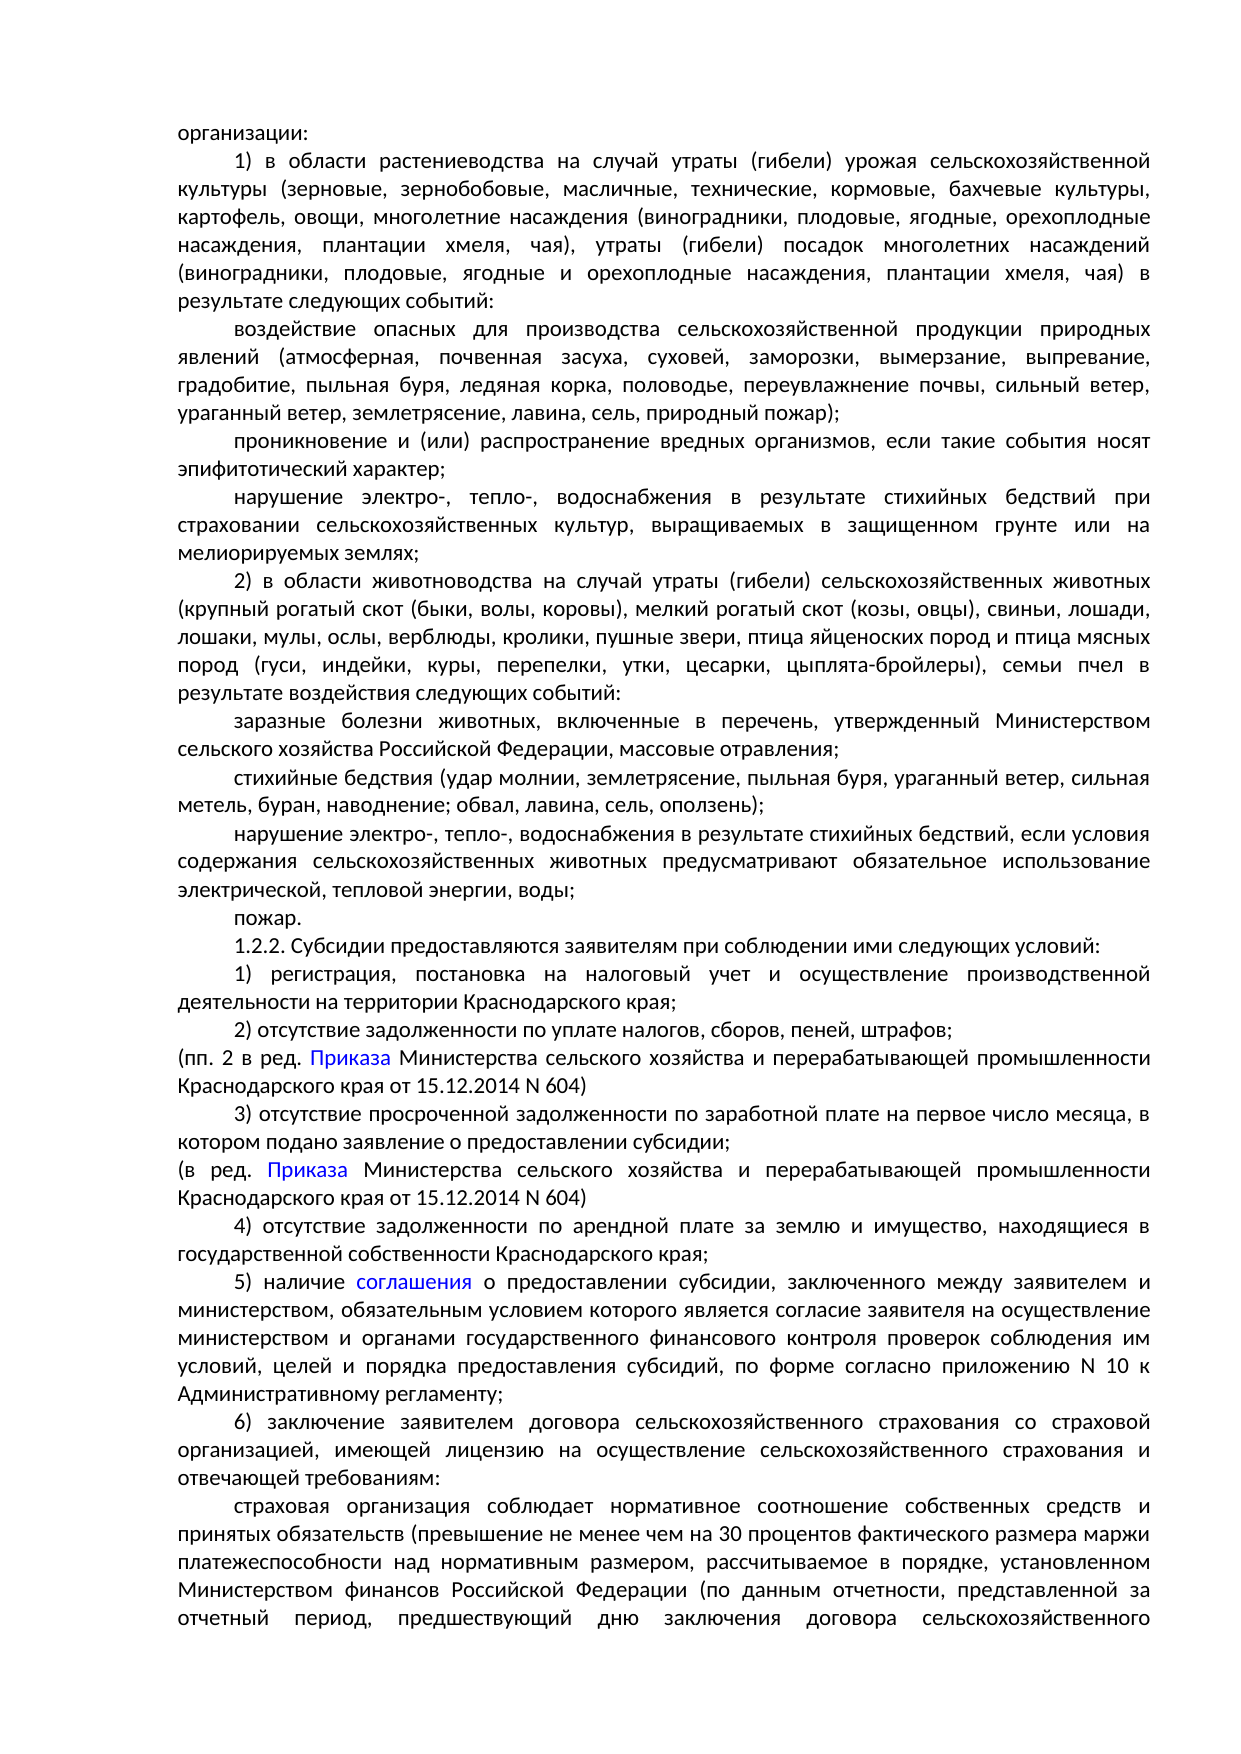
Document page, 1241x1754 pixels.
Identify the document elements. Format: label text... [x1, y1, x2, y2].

text нарушение электро-, тепло-, водоснабжения в результате стихийных бедствий при страховании сельскохозяйственных культур, выращиваемых в защищенном грунте или на мелиорируемых землях; [177, 482, 1152, 566]
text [177, 118, 1152, 146]
text заразные болезни животных, включенные в перечень, утвержденный Министерством сельского хозяйства Российской Федерации, массовые отравления; [177, 707, 1152, 763]
text проникновение и (или) распространение вредных организмов, если такие события носят эпифитотический характер; [177, 426, 1152, 482]
text 2) в области животноводства на случай утраты (гибели) сельскохозяйственных животных (крупный рогатый скот (быки, волы, коровы), мелкий рогатый скот (козы, овцы), свиньи, лошади, лошаки, мулы, ослы, верблюды, кролики, пушные звери, птица яйценоских пород и птица мясных пород (гуси, индейки, куры, перепелки, утки, цесарки, цыплята-бройлеры), семьи пчел в результате воздействия следующих событий: [177, 566, 1152, 707]
text 6) заключение заявителем договора сельскохозяйственного страхования со страховой организацией, имеющей лицензию на осуществление сельскохозяйственного страхования и отвечающей требованиям: [177, 1407, 1152, 1491]
text 2) отсутствие задолженности по уплате налогов, сборов, пеней, штрафов; [177, 1015, 1152, 1043]
text 4) отсутствие задолженности по арендной плате за землю и имущество, находящиеся в государственной собственности Краснодарского края; [177, 1211, 1152, 1267]
text 1.2.2. Субсидии предоставляются заявителям при соблюдении ими следующих условий: [177, 931, 1152, 959]
text 3) отсутствие просроченной задолженности по заработной плате на первое число месяца, в котором подано заявление о предоставлении субсидии; [177, 1099, 1152, 1155]
text нарушение электро-, тепло-, водоснабжения в результате стихийных бедствий, если условия содержания сельскохозяйственных животных предусматривают обязательное использование электрической, тепловой энергии, воды; [177, 819, 1152, 903]
text 5) наличие соглашения о предоставлении субсидии, заключенного между заявителем и министерством, обязательным условием которого является согласие заявителя на осуществление министерством и органами государственного финансового контроля проверок соблюдения им условий, целей и порядка предоставления субсидий, по форме согласно приложению N 10 к Административному регламенту; [177, 1267, 1152, 1407]
text 1) в области растениеводства на случай утраты (гибели) урожая сельскохозяйственной культуры (зерновые, зернобобовые, масличные, технические, кормовые, бахчевые культуры, картофель, овощи, многолетние насаждения (виноградники, плодовые, ягодные, орехоплодные насаждения, плантации хмеля, чая), утраты (гибели) посадок многолетних насаждений (виноградники, плодовые, ягодные и орехоплодные насаждения, плантации хмеля, чая) в результате следующих событий: [177, 146, 1152, 314]
text (в ред. Приказа Министерства сельского хозяйства и перерабатывающей промышленности Краснодарского края от 15.12.2014 N 604) [177, 1155, 1152, 1211]
text 1) регистрация, постановка на налоговый учет и осуществление производственной деятельности на территории Краснодарского края; [177, 959, 1152, 1015]
text воздействие опасных для производства сельскохозяйственной продукции природных явлений (атмосферная, почвенная засуха, суховей, заморозки, вымерзание, выпревание, градобитие, пыльная буря, ледяная корка, половодье, переувлажнение почвы, сильный ветер, ураганный ветер, землетрясение, лавина, сель, природный пожар); [177, 314, 1152, 426]
text пожар. [177, 903, 1152, 931]
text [177, 1491, 1152, 1631]
text (пп. 2 в ред. Приказа Министерства сельского хозяйства и перерабатывающей промышленности Краснодарского края от 15.12.2014 N 604) [177, 1043, 1152, 1099]
text стихийные бедствия (удар молнии, землетрясение, пыльная буря, ураганный ветер, сильная метель, буран, наводнение; обвал, лавина, сель, оползень); [177, 763, 1152, 819]
